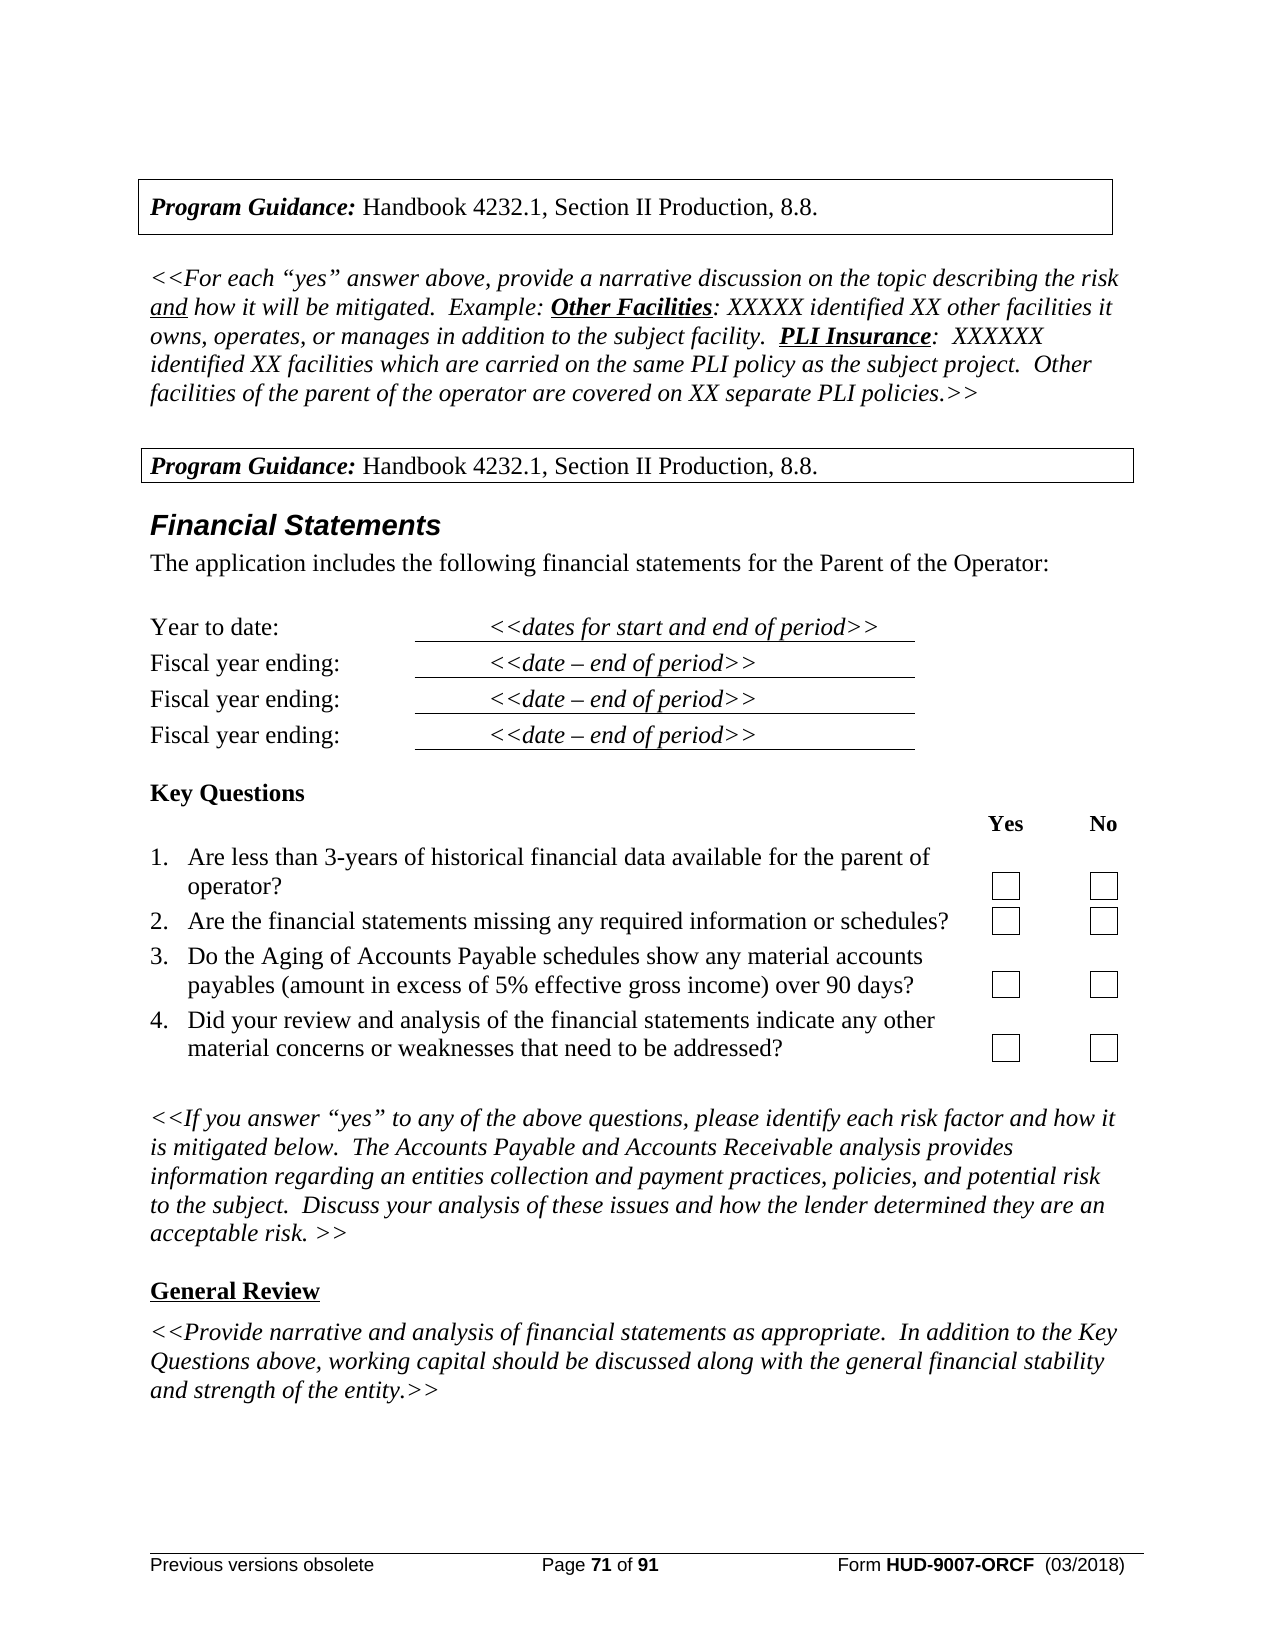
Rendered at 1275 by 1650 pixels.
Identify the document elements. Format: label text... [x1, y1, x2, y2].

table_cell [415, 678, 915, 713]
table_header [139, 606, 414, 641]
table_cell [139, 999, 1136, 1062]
text <<If you answer “yes” to any of the above questions, please identify each risk factor and how it is mitigated below. The Accounts Payable and Accounts Receivable analysis provides information regarding an entities collection and payment practices, policies, and potential risk to the subject. Discuss your analysis of these issues and how the lender determined they are an acceptable risk. >> [150, 1103, 1125, 1247]
text General Review [150, 1276, 1125, 1305]
text The application includes the following financial statements for the Parent of the Operator: [150, 548, 1125, 577]
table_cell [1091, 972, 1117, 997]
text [150, 263, 1125, 407]
text Key Questions [150, 778, 1125, 807]
text Program Guidance: Handbook 4232.1, Section II Production, 8.8. [142, 449, 1133, 482]
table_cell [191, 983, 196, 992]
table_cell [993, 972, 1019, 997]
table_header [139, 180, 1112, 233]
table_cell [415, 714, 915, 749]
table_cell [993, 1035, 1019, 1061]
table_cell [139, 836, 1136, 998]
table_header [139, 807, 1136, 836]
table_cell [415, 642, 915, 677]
text <<Provide narrative and analysis of financial statements as appropriate. In addition to the Key Questions above, working capital should be discussed along with the general financial stability and strength of the entity.>> [150, 1317, 1125, 1403]
subtitle Financial Statements [150, 508, 1125, 542]
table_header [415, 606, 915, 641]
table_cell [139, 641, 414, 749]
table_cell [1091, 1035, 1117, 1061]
